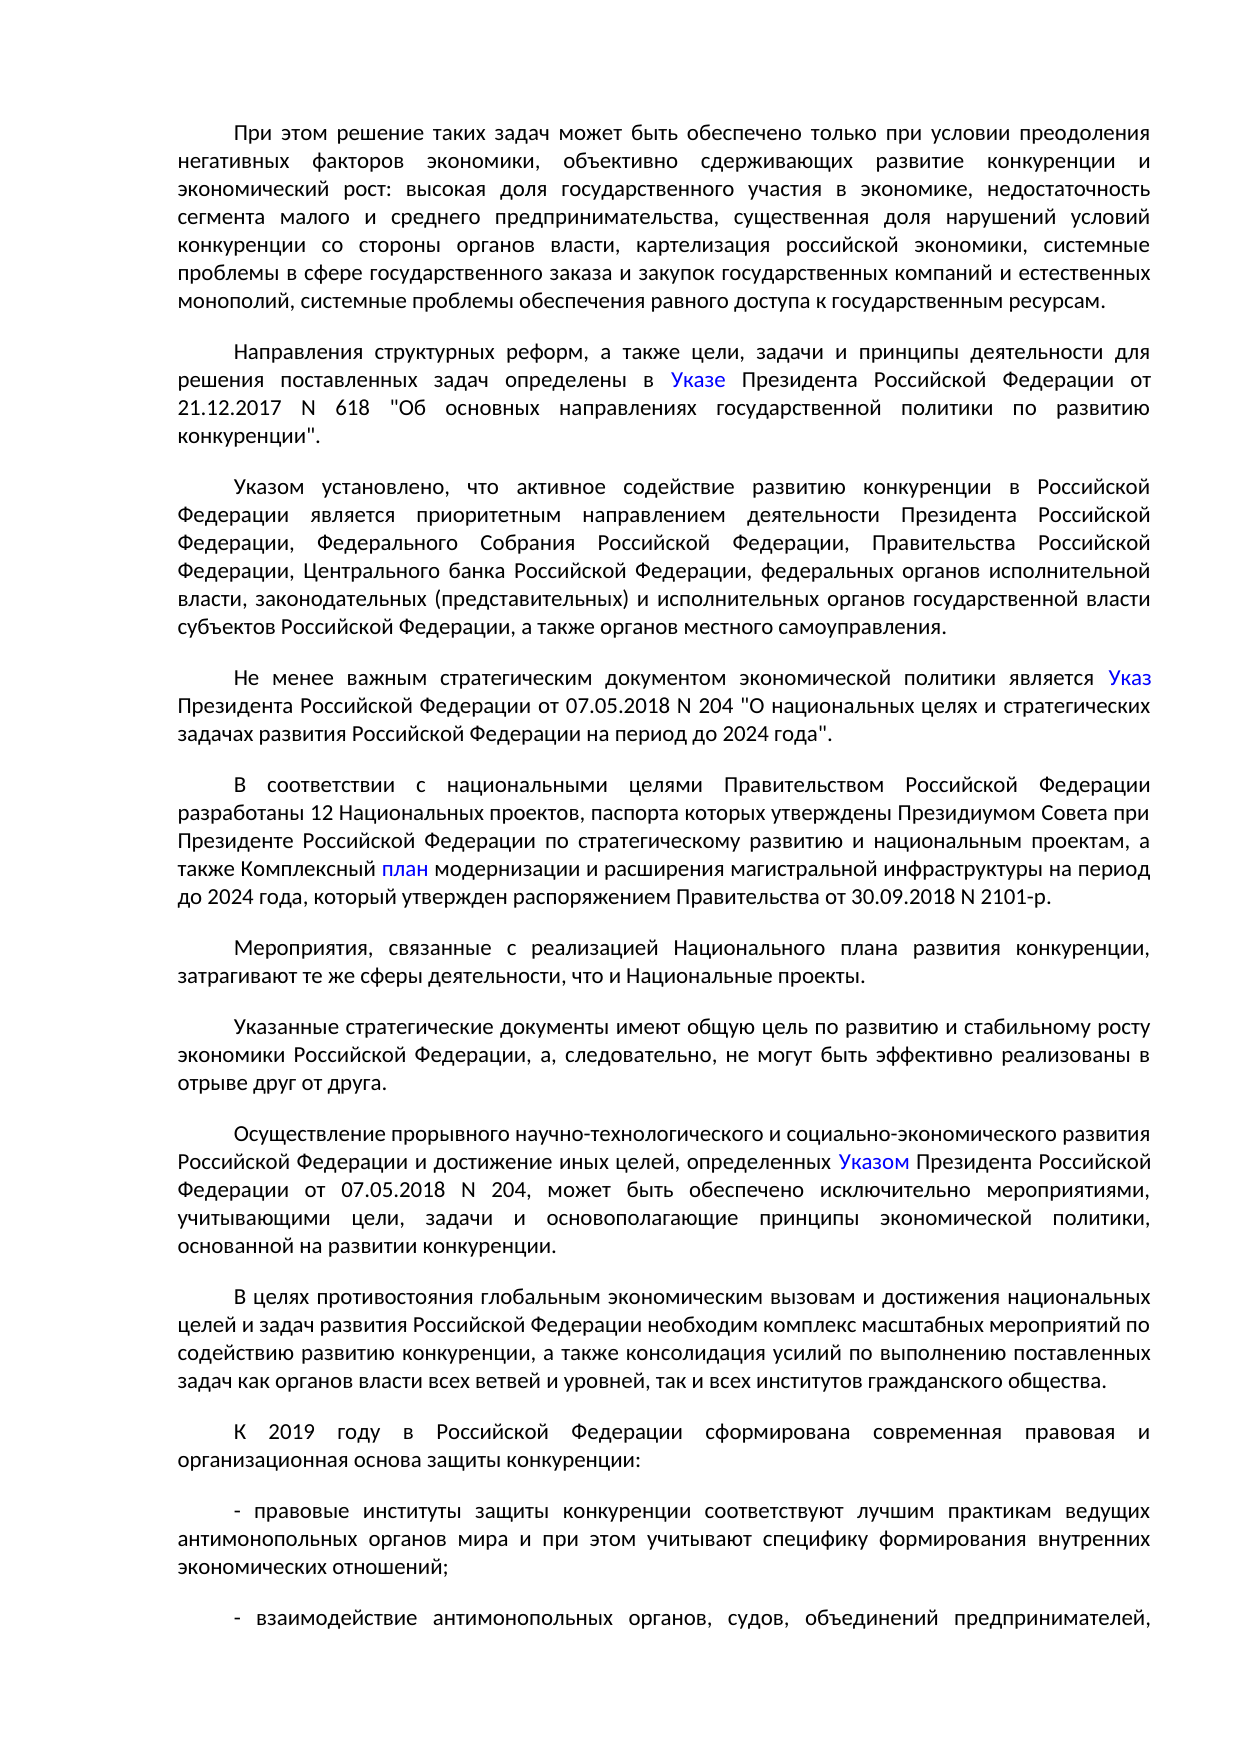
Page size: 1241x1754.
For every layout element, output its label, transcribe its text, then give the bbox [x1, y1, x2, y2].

text Указом установлено, что активное содействие развитию конкуренции в Российской Федерации является приоритетным направлением деятельности Президента Российской Федерации, Федерального Собрания Российской Федерации, Правительства Российской Федерации, Центрального банка Российской Федерации, федеральных органов исполнительной власти, законодательных (представительных) и исполнительных органов государственной власти субъектов Российской Федерации, а также органов местного самоуправления. [177, 472, 1152, 640]
text Не менее важным стратегическим документом экономической политики является Указ Президента Российской Федерации от 07.05.2018 N 204 "О национальных целях и стратегических задачах развития Российской Федерации на период до 2024 года". [177, 663, 1152, 747]
text При этом решение таких задач может быть обеспечено только при условии преодоления негативных факторов экономики, объективно сдерживающих развитие конкуренции и экономический рост: высокая доля государственного участия в экономике, недостаточность сегмента малого и среднего предпринимательства, существенная доля нарушений условий конкуренции со стороны органов власти, картелизация российской экономики, системные проблемы в сфере государственного заказа и закупок государственных компаний и естественных монополий, системные проблемы обеспечения равного доступа к государственным ресурсам. [177, 118, 1152, 314]
text - правовые институты защиты конкуренции соответствуют лучшим практикам ведущих антимонопольных органов мира и при этом учитывают специфику формирования внутренних экономических отношений; [177, 1496, 1152, 1580]
text Осуществление прорывного научно-технологического и социально-экономического развития Российской Федерации и достижение иных целей, определенных Указом Президента Российской Федерации от 07.05.2018 N 204, может быть обеспечено исключительно мероприятиями, учитывающими цели, задачи и основополагающие принципы экономической политики, основанной на развитии конкуренции. [177, 1119, 1152, 1259]
text В целях противостояния глобальным экономическим вызовам и достижения национальных целей и задач развития Российской Федерации необходим комплекс масштабных мероприятий по содействию развитию конкуренции, а также консолидация усилий по выполнению поставленных задач как органов власти всех ветвей и уровней, так и всех институтов гражданского общества. [177, 1282, 1152, 1394]
text К 2019 году в Российской Федерации сформирована современная правовая и организационная основа защиты конкуренции: [177, 1417, 1152, 1473]
text Направления структурных реформ, а также цели, задачи и принципы деятельности для решения поставленных задач определены в Указе Президента Российской Федерации от 21.12.2017 N 618 "Об основных направлениях государственной политики по развитию конкуренции". [177, 337, 1152, 449]
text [177, 1603, 1152, 1631]
text Мероприятия, связанные с реализацией Национального плана развития конкуренции, затрагивают те же сферы деятельности, что и Национальные проекты. [177, 933, 1152, 989]
text Указанные стратегические документы имеют общую цель по развитию и стабильному росту экономики Российской Федерации, а, следовательно, не могут быть эффективно реализованы в отрыве друг от друга. [177, 1012, 1152, 1096]
text В соответствии с национальными целями Правительством Российской Федерации разработаны 12 Национальных проектов, паспорта которых утверждены Президиумом Совета при Президенте Российской Федерации по стратегическому развитию и национальным проектам, а также Комплексный план модернизации и расширения магистральной инфраструктуры на период до 2024 года, который утвержден распоряжением Правительства от 30.09.2018 N 2101-р. [177, 770, 1152, 910]
